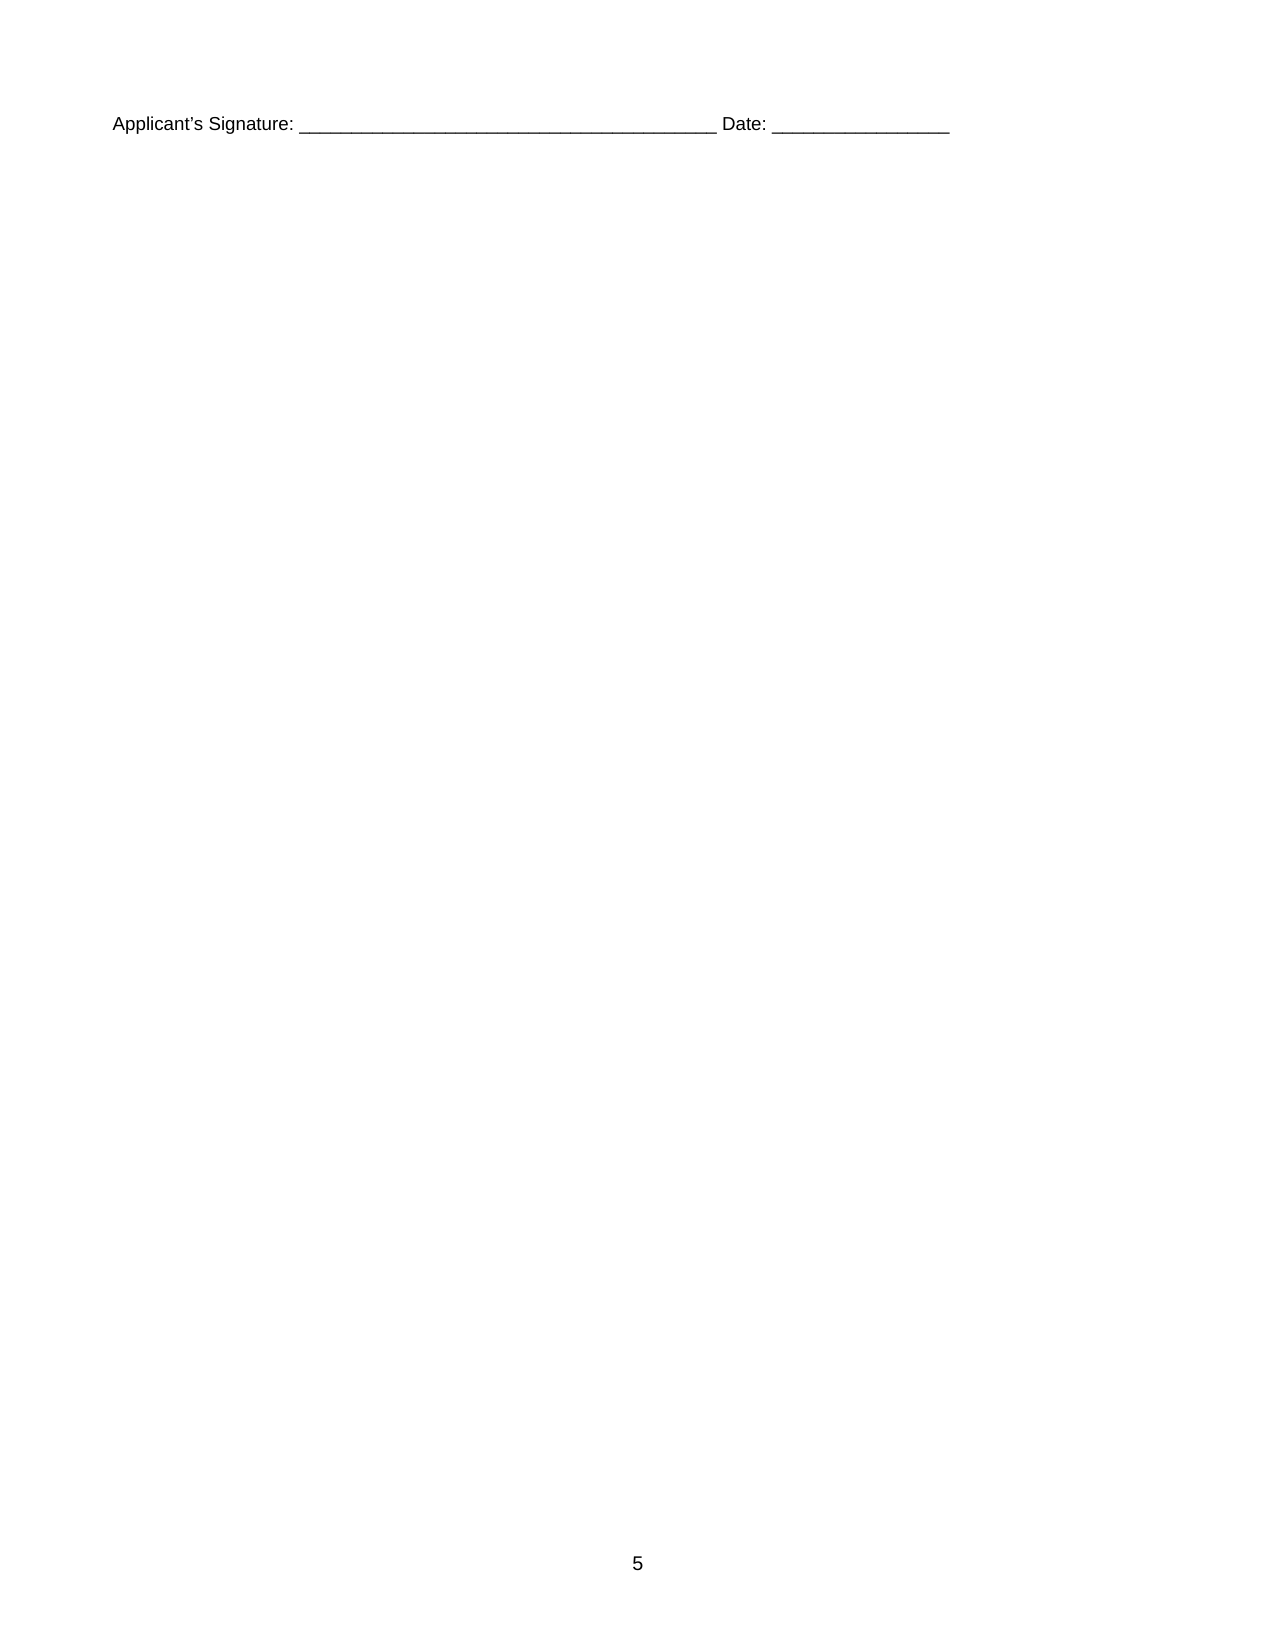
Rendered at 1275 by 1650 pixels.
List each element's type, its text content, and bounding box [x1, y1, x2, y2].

text Applicant’s Signature: ________________________________________ Date: _________________ [112, 112, 1162, 134]
